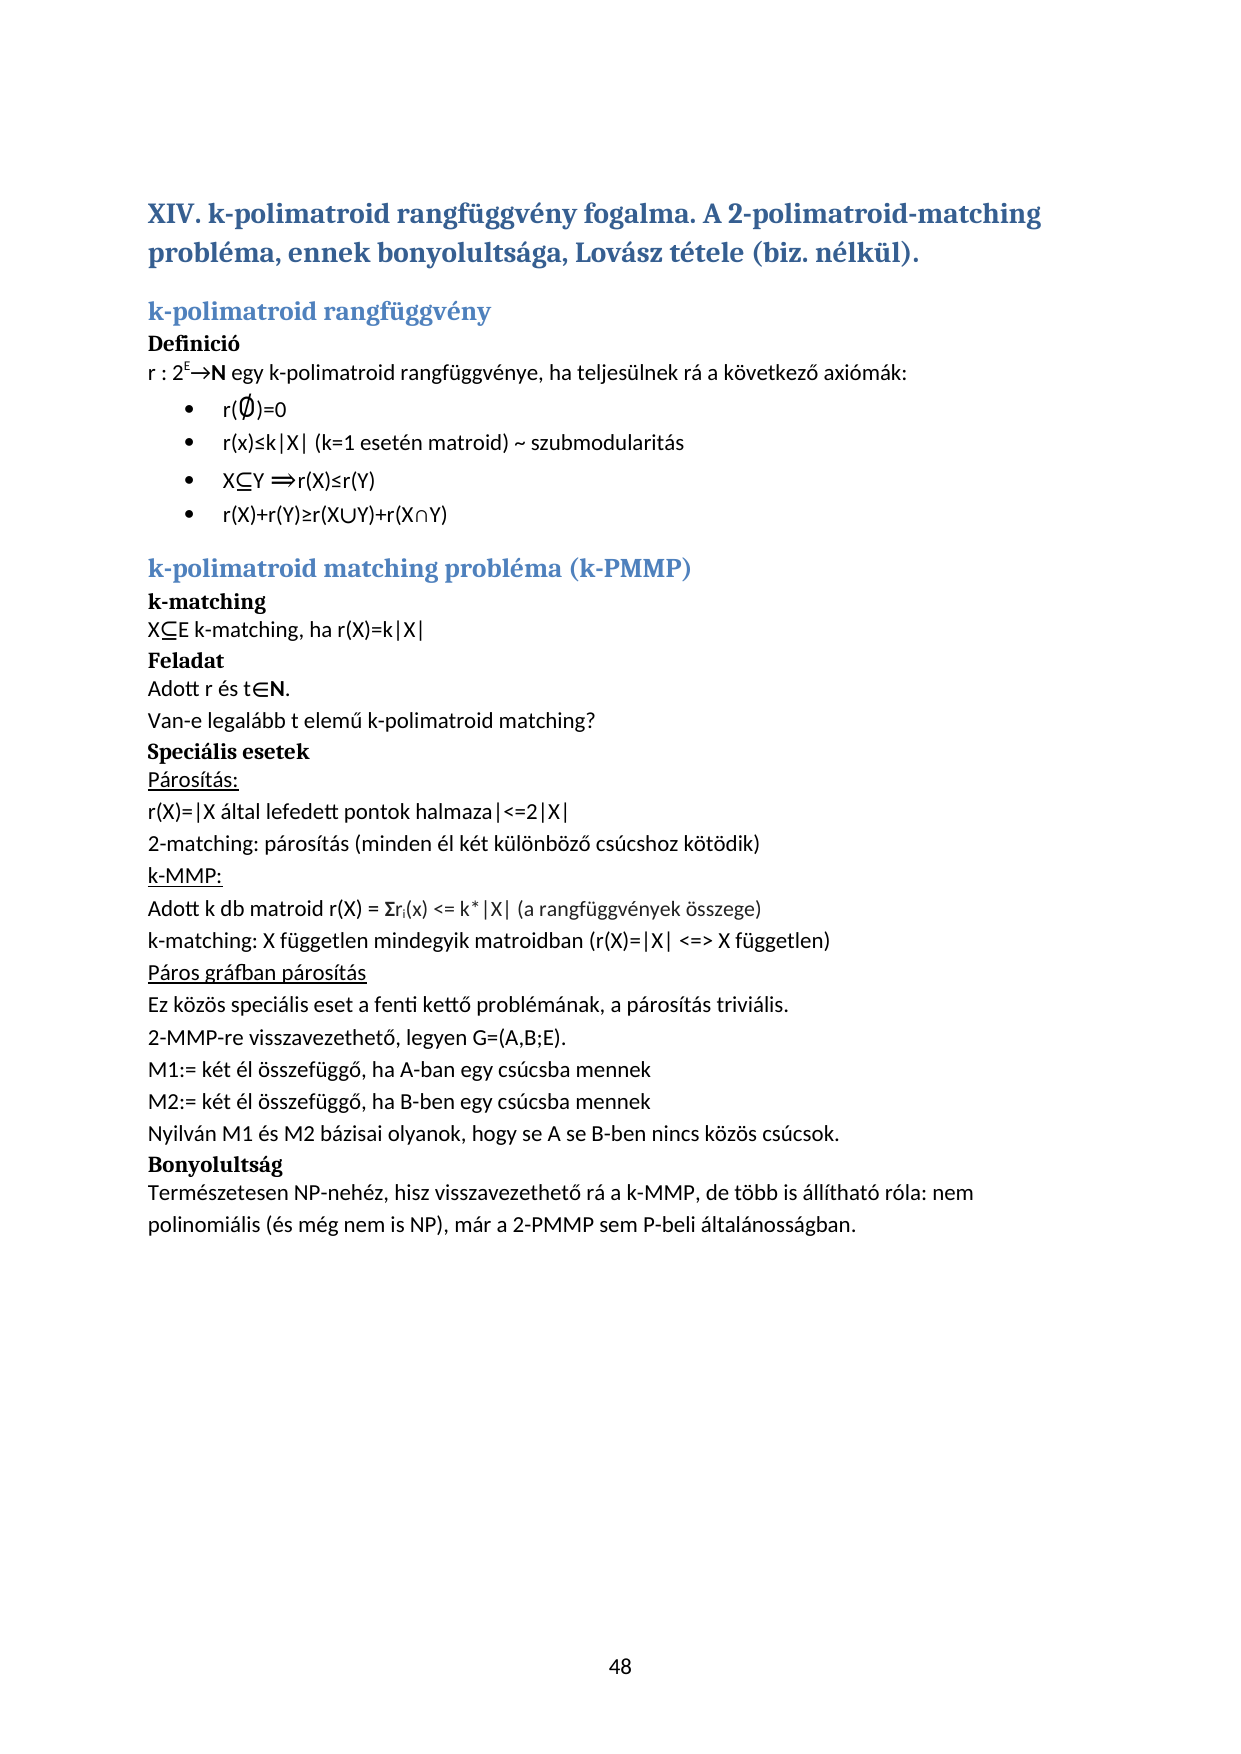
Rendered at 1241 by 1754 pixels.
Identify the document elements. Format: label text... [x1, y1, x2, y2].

text Adott k db matroid r(X) = Σri(x) <= k*|X| (a rangfüggvények összege) [148, 894, 1093, 922]
subtitle Feladat [148, 648, 1093, 674]
text 2-matching: párosítás (minden él két különböző csúcshoz kötödik) [148, 829, 1093, 857]
text Természetesen NP-nehéz, hisz visszavezethető rá a k-MMP, de több is állítható róla: nem polinomiális (és még nem is NP), már a 2-PMMP sem P-beli általánosságban. [148, 1178, 1093, 1238]
list X⊆Y ⇒r(X)≤r(Y) [185, 461, 1093, 494]
text Párosítás: [148, 765, 1093, 793]
subtitle k-polimatroid rangfüggvény [148, 296, 1093, 327]
text Páros gráfban párosítás [148, 958, 1093, 986]
text Van-e legalább t elemű k-polimatroid matching? [148, 707, 1093, 734]
text r : 2E→N egy k-polimatroid rangfüggvénye, ha teljesülnek rá a következő axiómák: [148, 358, 1093, 386]
subtitle Bonyolultság [148, 1151, 1093, 1178]
subtitle Speciális esetek [148, 739, 1093, 765]
subtitle k-matching [148, 589, 1093, 615]
list r(∅)=0 [185, 390, 1093, 423]
text r(X)=|X által lefedett pontok halmaza|<=2|X| [148, 797, 1093, 825]
text M2:= két él összefüggő, ha B-ben egy csúcsba mennek [148, 1087, 1093, 1115]
text k-MMP: [148, 862, 1093, 890]
subtitle Definició [148, 331, 1093, 358]
subtitle XIV. k-polimatroid rangfüggvény fogalma. A 2-polimatroid-matching probléma, ennek bonyolultsága, Lovász tétele (biz. nélkül). [148, 198, 1093, 270]
text 2-MMP-re visszavezethető, legyen G=(A,B;E). [148, 1023, 1093, 1051]
text Adott r és t∈N. [148, 674, 1093, 702]
list r(X)+r(Y)≥r(X∪Y)+r(X∩Y) [185, 499, 1093, 528]
text X⊆E k-matching, ha r(X)=k|X| [148, 615, 1093, 643]
list r(x)≤k|X| (k=1 esetén matroid) ~ szubmodularitás [185, 428, 1093, 457]
text Nyilván M1 és M2 bázisai olyanok, hogy se A se B-ben nincs közös csúcsok. [148, 1119, 1093, 1147]
text Ez közös speciális eset a fenti kettő problémának, a párosítás triviális. [148, 990, 1093, 1018]
text M1:= két él összefüggő, ha A-ban egy csúcsba mennek [148, 1055, 1093, 1083]
subtitle k-polimatroid matching probléma (k-PMMP) [148, 553, 1093, 584]
text k-matching: X független mindegyik matroidban (r(X)=|X| <=> X független) [148, 926, 1093, 954]
